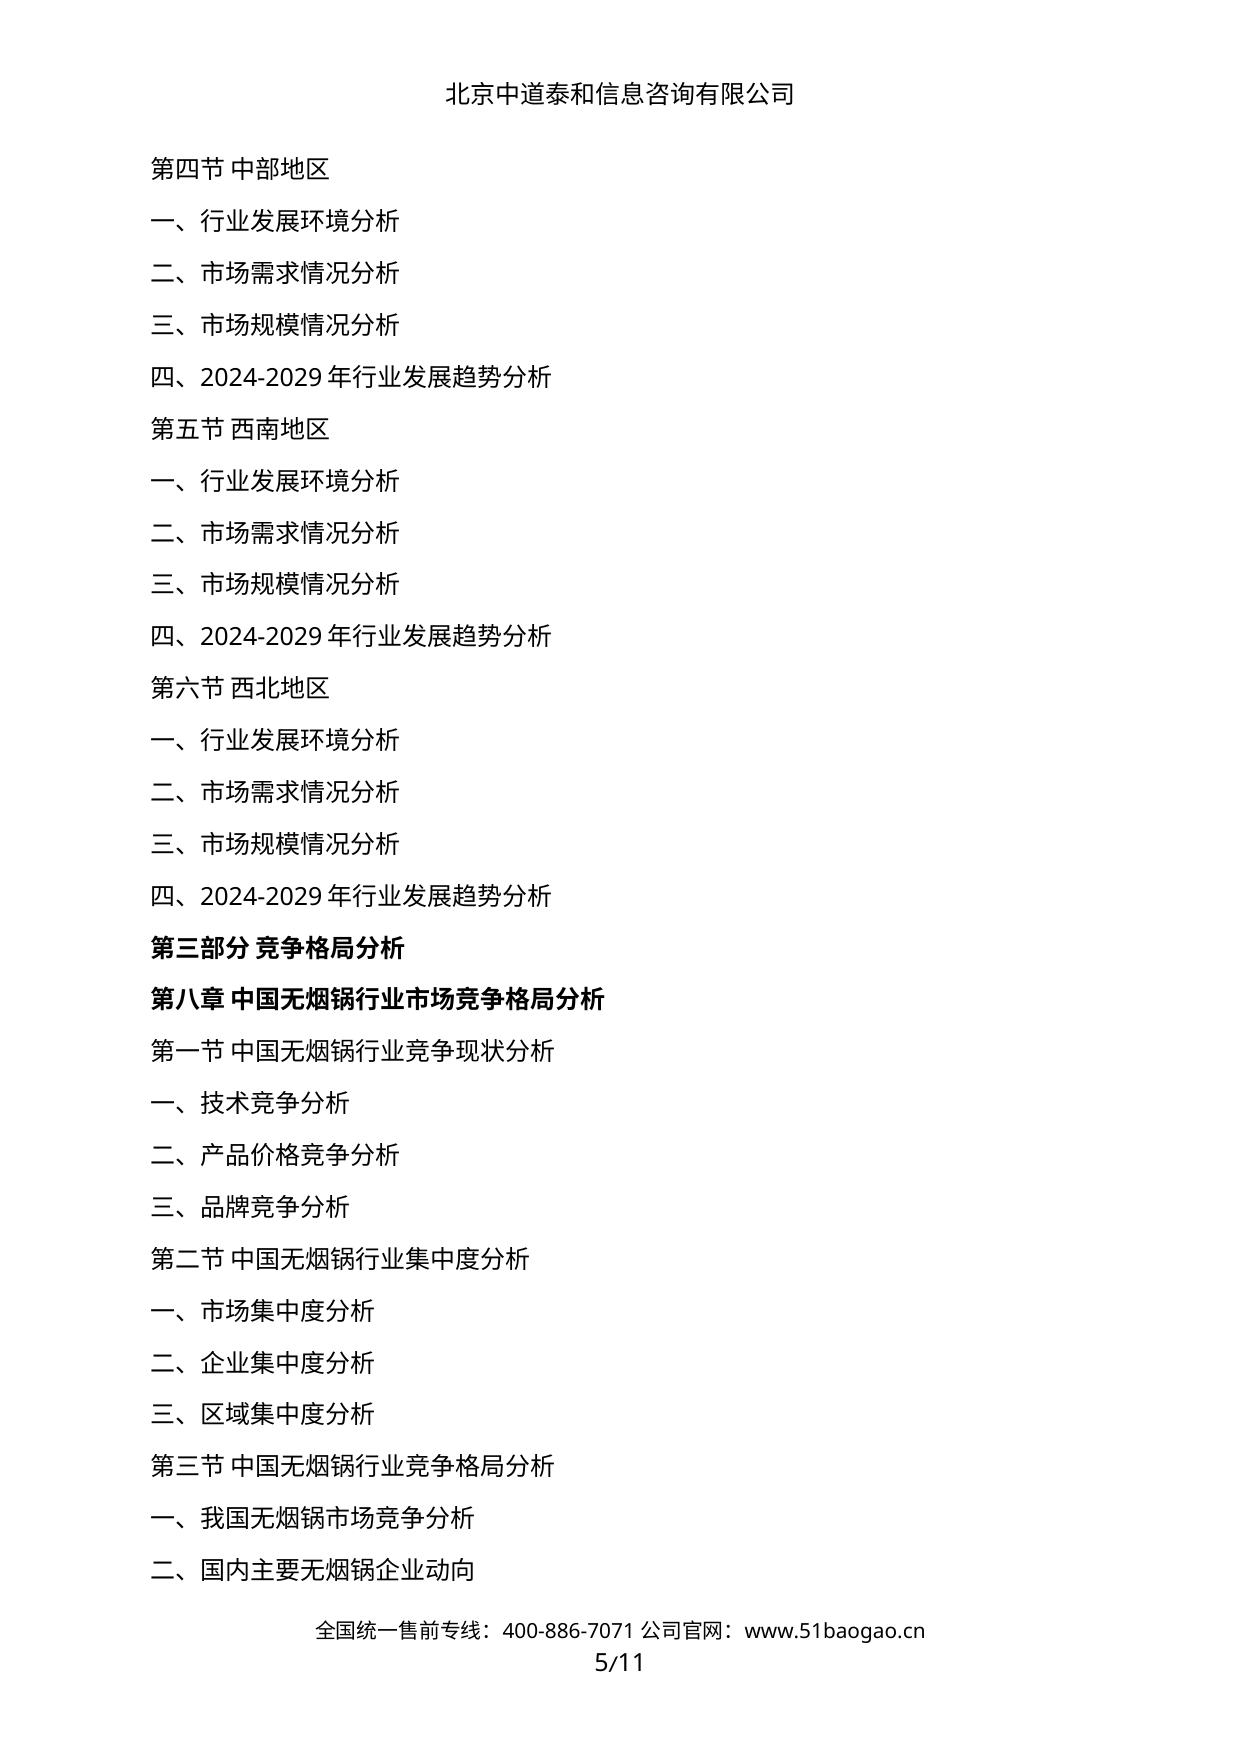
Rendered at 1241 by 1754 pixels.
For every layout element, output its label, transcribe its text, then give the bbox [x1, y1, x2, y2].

text 二、国内主要无烟锅企业动向 [150, 1551, 1090, 1587]
text 一、行业发展环境分析 [150, 721, 1090, 757]
text 四、2024-2029年行业发展趋势分析 [150, 617, 1090, 653]
text 四、2024-2029年行业发展趋势分析 [150, 876, 1090, 912]
text 三、区域集中度分析 [150, 1395, 1090, 1431]
text 二、企业集中度分析 [150, 1343, 1090, 1379]
text 第二节 中国无烟锅行业集中度分析 [150, 1239, 1090, 1276]
text 二、产品价格竞争分析 [150, 1136, 1090, 1172]
text 第三节 中国无烟锅行业竞争格局分析 [150, 1447, 1090, 1483]
text 一、技术竞争分析 [150, 1084, 1090, 1120]
text 一、我国无烟锅市场竞争分析 [150, 1499, 1090, 1535]
text 四、2024-2029年行业发展趋势分析 [150, 357, 1090, 394]
text 三、市场规模情况分析 [150, 306, 1090, 342]
text 第五节 西南地区 [150, 409, 1090, 446]
text 三、品牌竞争分析 [150, 1187, 1090, 1224]
text 二、市场需求情况分析 [150, 254, 1090, 290]
text 第八章 中国无烟锅行业市场竞争格局分析 [150, 980, 1090, 1016]
text 三、市场规模情况分析 [150, 824, 1090, 861]
text 第一节 中国无烟锅行业竞争现状分析 [150, 1032, 1090, 1068]
text 一、市场集中度分析 [150, 1291, 1090, 1327]
text 第三部分 竞争格局分析 [150, 928, 1090, 964]
text 第六节 西北地区 [150, 669, 1090, 705]
text 二、市场需求情况分析 [150, 772, 1090, 809]
text 一、行业发展环境分析 [150, 202, 1090, 238]
text 一、行业发展环境分析 [150, 461, 1090, 497]
text 第四节 中部地区 [150, 150, 1090, 186]
text 二、市场需求情况分析 [150, 513, 1090, 549]
text 三、市场规模情况分析 [150, 565, 1090, 601]
